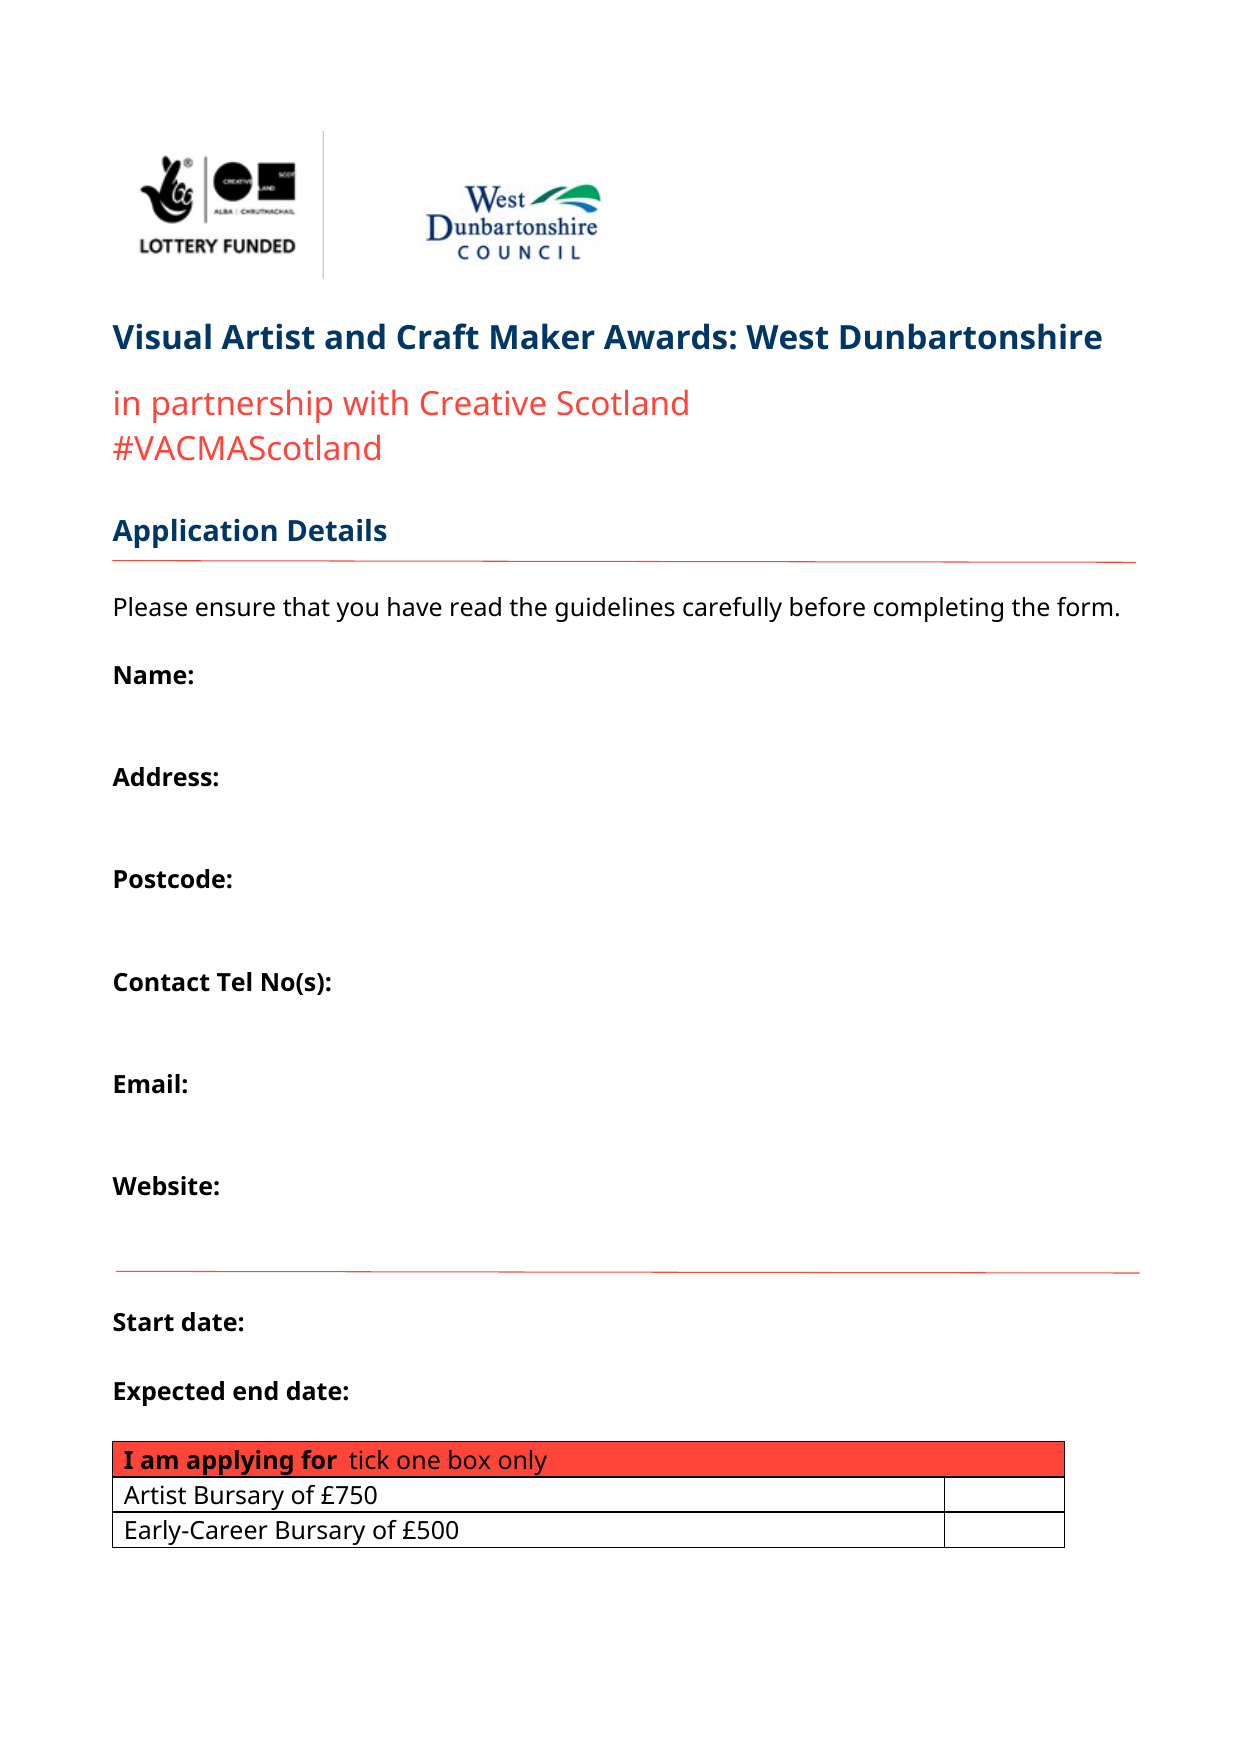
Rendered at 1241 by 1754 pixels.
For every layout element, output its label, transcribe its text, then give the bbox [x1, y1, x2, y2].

text Expected end date: [112, 1373, 1144, 1407]
table_cell Early-Career Bursary of £500 [113, 1513, 944, 1547]
text #VACMAScotland [112, 425, 1144, 471]
table_cell [945, 1478, 1064, 1511]
text Visual Artist and Craft Maker Awards: West Dunbartonshire [112, 314, 1144, 359]
text Postcode: [112, 862, 1144, 896]
picture [419, 165, 608, 279]
table_header I am applying for tick one box only [113, 1442, 1064, 1476]
table_cell [945, 1513, 1064, 1547]
text Application Details [112, 510, 1144, 550]
text Please ensure that you have read the guidelines carefully before completing the form. [112, 590, 1144, 624]
picture [118, 131, 325, 279]
text Address: [112, 760, 1144, 794]
text Name: [112, 658, 1144, 692]
text Contact Tel No(s): [112, 964, 1144, 998]
text Email: Website: [112, 1067, 1144, 1203]
text in partnership with Creative Scotland [112, 380, 1144, 425]
text Start date: [112, 1305, 1144, 1339]
table_cell Artist Bursary of £750 [113, 1478, 944, 1511]
